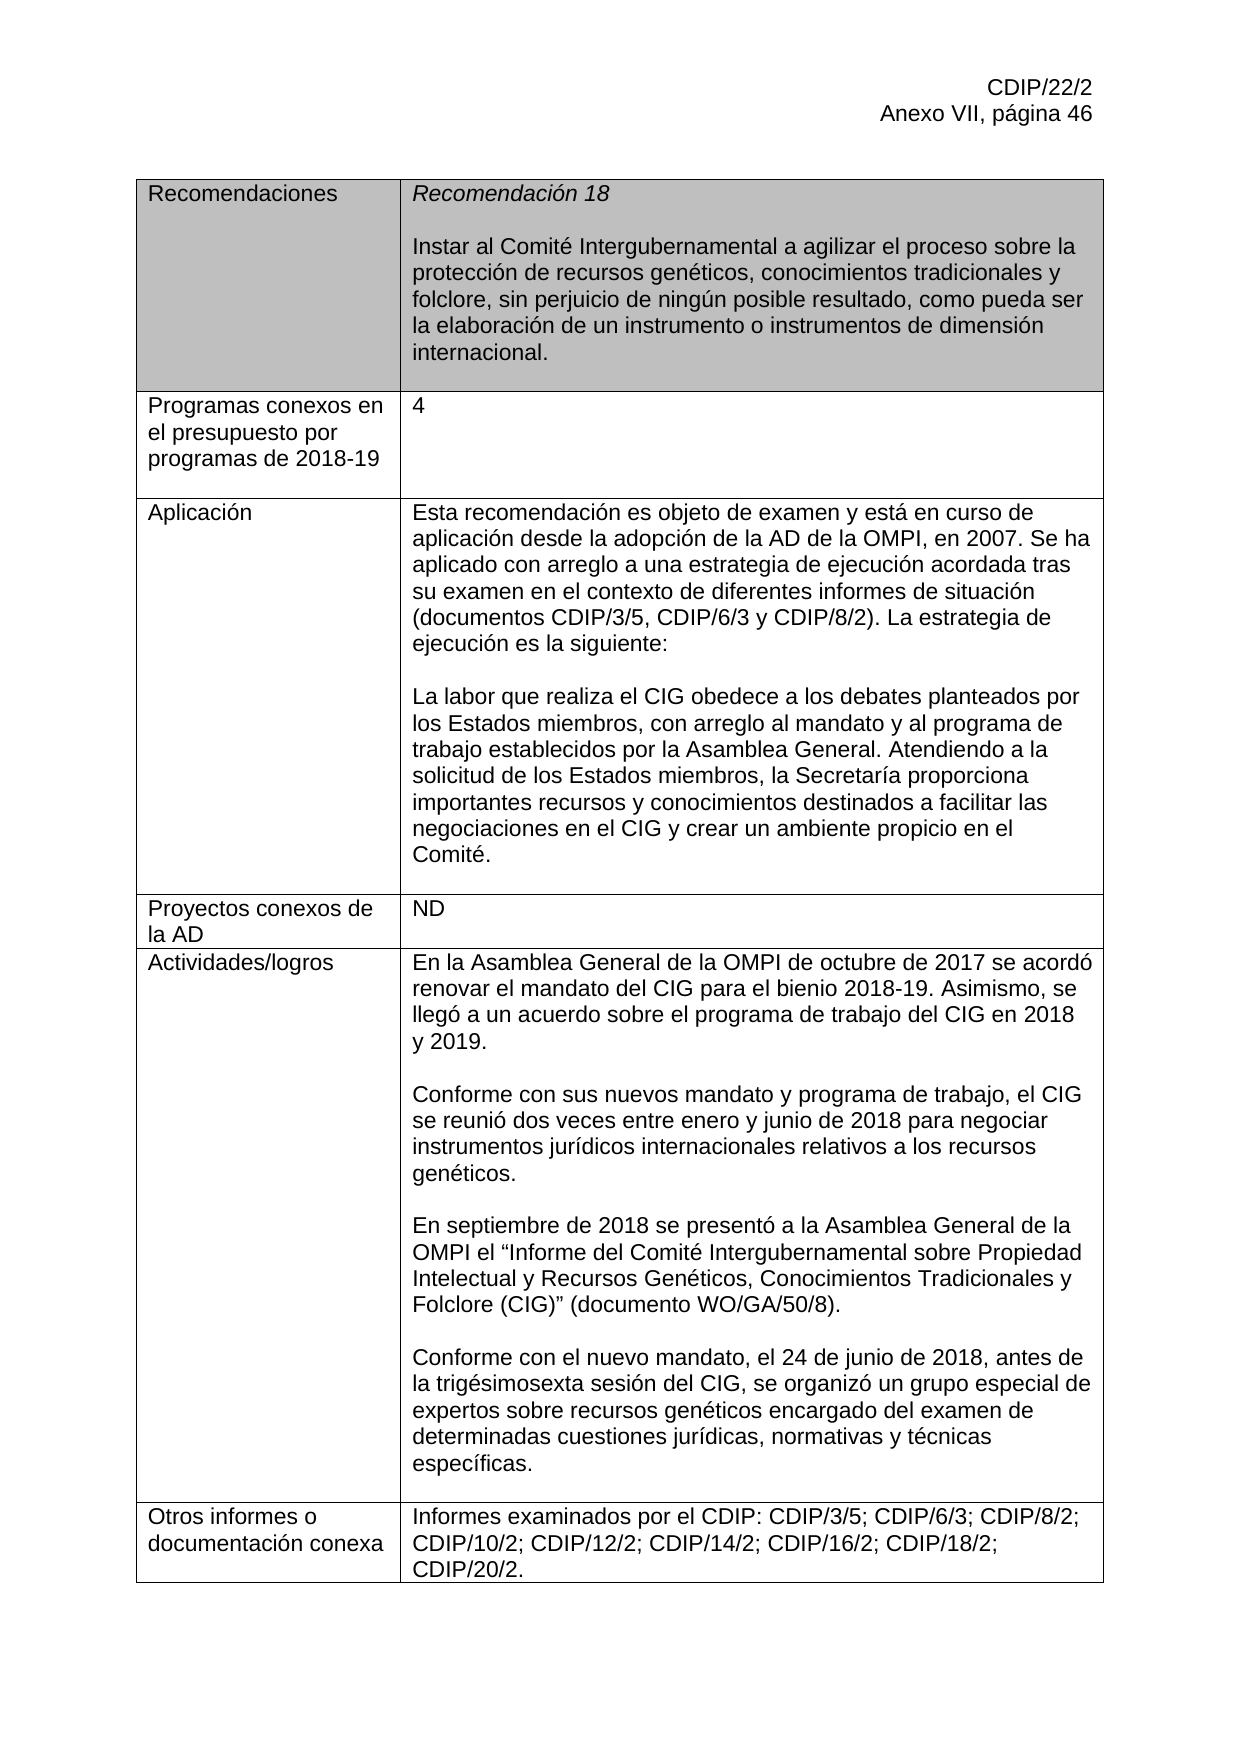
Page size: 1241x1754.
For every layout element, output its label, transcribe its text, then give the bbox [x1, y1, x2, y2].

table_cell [137, 1503, 400, 1582]
table_cell ND [401, 895, 1103, 948]
table_cell 4 [401, 392, 1103, 498]
table_cell Programas conexos en el presupuesto por programas de 2018-19 [137, 392, 400, 498]
table_cell En la Asamblea General de la OMPI de octubre de 2017 se acordó renovar el mandato del CIG para el bienio 2018-19. Asimismo, se llegó a un acuerdo sobre el programa de trabajo del CIG en 2018 y 2019. Conforme con sus nuevos mandato y programa de trabajo, el CIG se reunió dos veces entre enero y junio de 2018 para negociar instrumentos jurídicos internacionales relativos a los recursos genéticos. En septiembre de 2018 se presentó a la Asamblea General de la OMPI el “Informe del Comité Intergubernamental sobre Propiedad Intelectual y Recursos Genéticos, Conocimientos Tradicionales y Folclore (CIG)” (documento WO/GA/50/8). Conforme con el nuevo mandato, el 24 de junio de 2018, antes de la trigésimosexta sesión del CIG, se organizó un grupo especial de expertos sobre recursos genéticos encargado del examen de determinadas cuestiones jurídicas, normativas y técnicas específicas. [401, 949, 1103, 1502]
table_header Recomendaciones [137, 180, 400, 391]
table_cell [401, 1503, 1103, 1582]
table_cell Esta recomendación es objeto de examen y está en curso de aplicación desde la adopción de la AD de la OMPI, en 2007. Se ha aplicado con arreglo a una estrategia de ejecución acordada tras su examen en el contexto de diferentes informes de situación (documentos CDIP/3/5, CDIP/6/3 y CDIP/8/2). La estrategia de ejecución es la siguiente: La labor que realiza el CIG obedece a los debates planteados por los Estados miembros, con arreglo al mandato y al programa de trabajo establecidos por la Asamblea General. Atendiendo a la solicitud de los Estados miembros, la Secretaría proporciona importantes recursos y conocimientos destinados a facilitar las negociaciones en el CIG y crear un ambiente propicio en el Comité. [401, 499, 1103, 894]
table_cell Actividades/logros [137, 949, 400, 1502]
table_header Recomendación 18 Instar al Comité Intergubernamental a agilizar el proceso sobre la protección de recursos genéticos, conocimientos tradicionales y folclore, sin perjuicio de ningún posible resultado, como pueda ser la elaboración de un instrumento o instrumentos de dimensión internacional. [401, 180, 1103, 391]
table_cell Aplicación [137, 499, 400, 894]
table_cell Proyectos conexos de la AD [137, 895, 400, 948]
